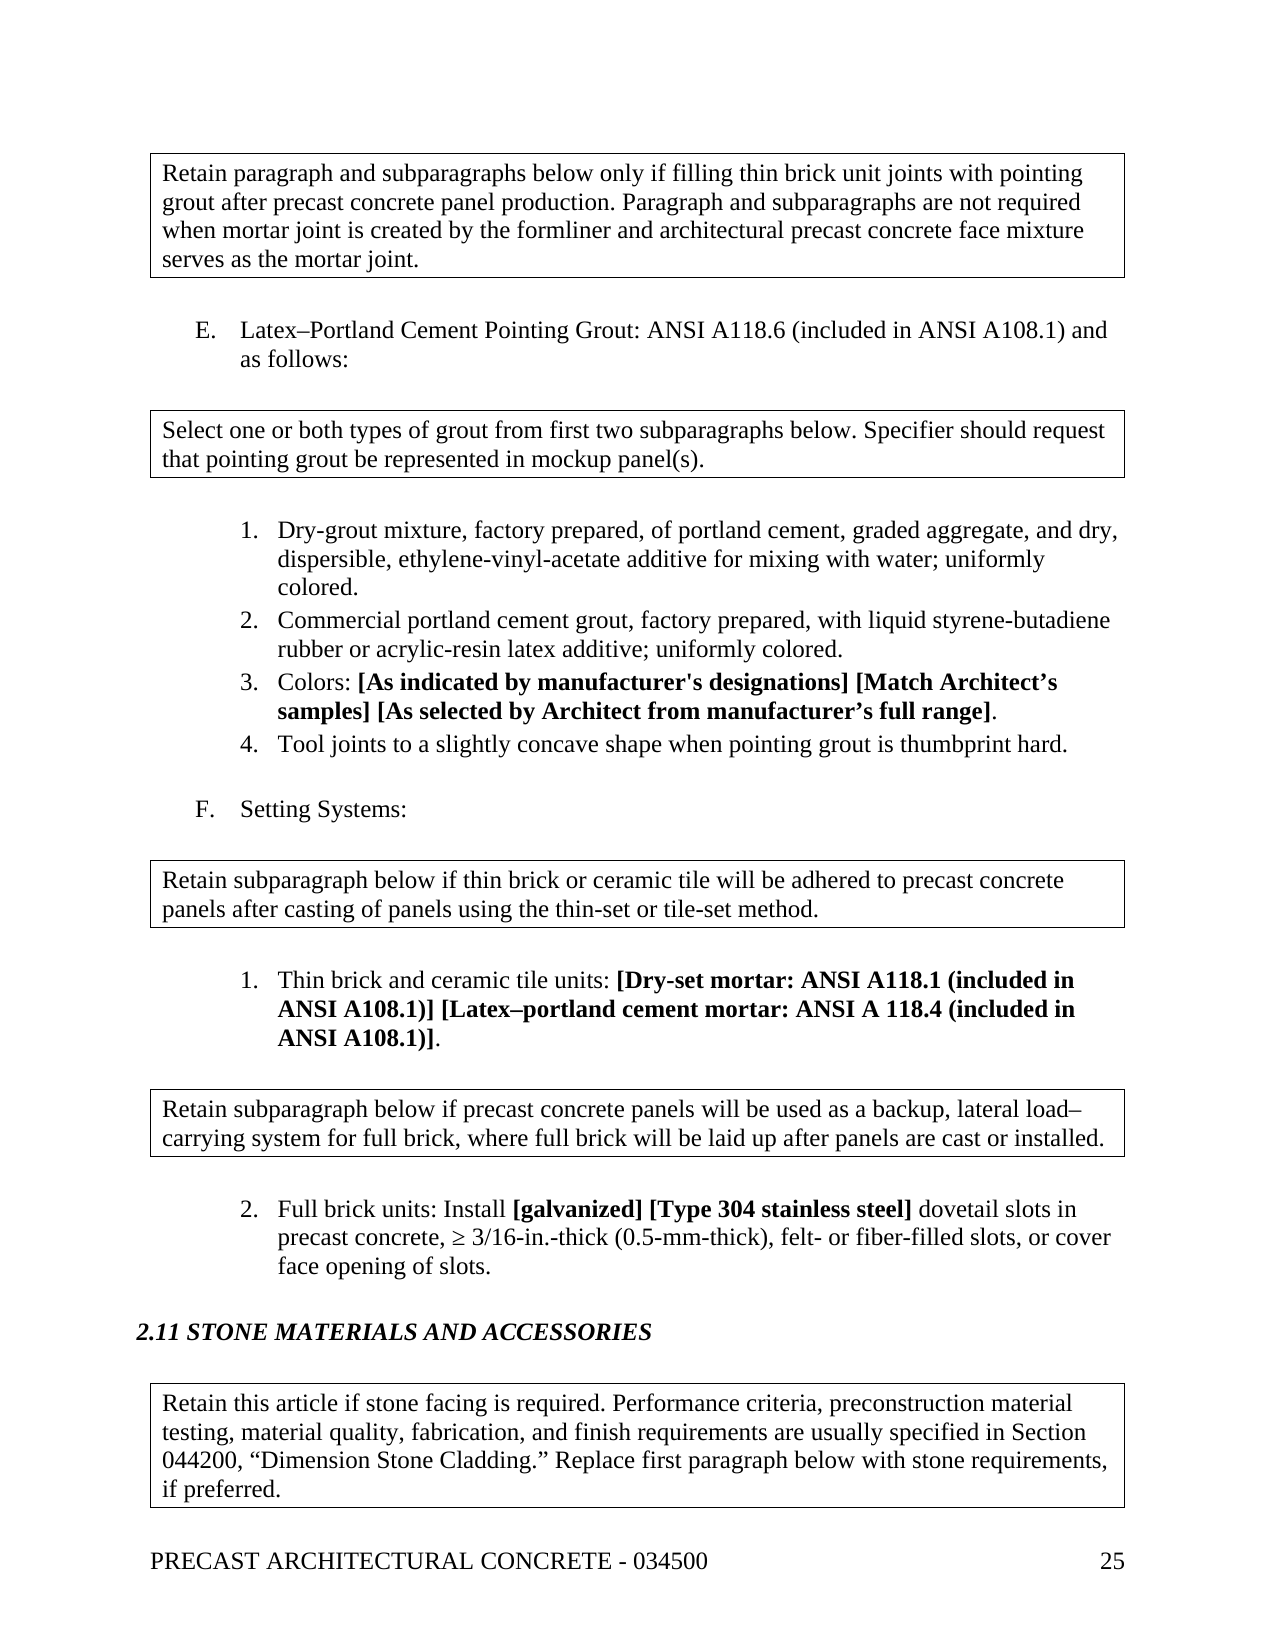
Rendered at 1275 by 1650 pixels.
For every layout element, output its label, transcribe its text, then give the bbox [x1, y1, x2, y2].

list Latex–Portland Cement Pointing Grout: ANSI A118.6 (included in ANSI A108.1) and as follows: [195, 315, 1125, 373]
text 2.11 STONE MATERIALS AND ACCESSORIES [136, 1317, 1125, 1346]
table_header Retain subparagraph below if thin brick or ceramic tile will be adhered to precast concrete panels after casting of panels using the thin-set or tile-set method. [151, 861, 1124, 927]
list Colors: [As indicated by manufacturer's designations] [Match Architect’s samples] [As selected by Architect from manufacturer’s full range]. [240, 667, 1125, 724]
table_header Select one or both types of grout from first two subparagraphs below. Specifier should request that pointing grout be represented in mockup panel(s). [151, 411, 1124, 477]
list Dry-grout mixture, factory prepared, of portland cement, graded aggregate, and dry, dispersible, ethylene-vinyl-acetate additive for mixing with water; uniformly colored. [240, 515, 1125, 601]
list Commercial portland cement grout, factory prepared, with liquid styrene-butadiene rubber or acrylic-resin latex additive; uniformly colored. [240, 605, 1125, 663]
table_header Retain paragraph and subparagraphs below only if filling thin brick unit joints with pointing grout after precast concrete panel production. Paragraph and subparagraphs are not required when mortar joint is created by the formliner and architectural precast concrete face mixture serves as the mortar joint. [151, 154, 1124, 277]
list Thin brick and ceramic tile units: [Dry-set mortar: ANSI A118.1 (included in ANSI A108.1)] [Latex–portland cement mortar: ANSI A 118.4 (included in ANSI A108.1)]. [240, 965, 1125, 1052]
list Tool joints to a slightly concave shape when pointing grout is thumbprint hard. [240, 729, 1125, 757]
table_header Retain subparagraph below if precast concrete panels will be used as a backup, lateral load–carrying system for full brick, where full brick will be laid up after panels are cast or installed. [151, 1090, 1124, 1156]
list Full brick units: Install [galvanized] [Type 304 stainless steel] dovetail slots in precast concrete, ≥ 3/16-in.-thick (0.5-mm-thick), felt- or fiber-filled slots, or cover face opening of slots. [240, 1194, 1125, 1280]
list Setting Systems: [195, 794, 1125, 823]
table_header Retain this article if stone facing is required. Performance criteria, preconstruction material testing, material quality, fabrication, and finish requirements are usually specified in Section 044200, “Dimension Stone Cladding.” Replace first paragraph below with stone requirements, if preferred. [151, 1384, 1124, 1507]
